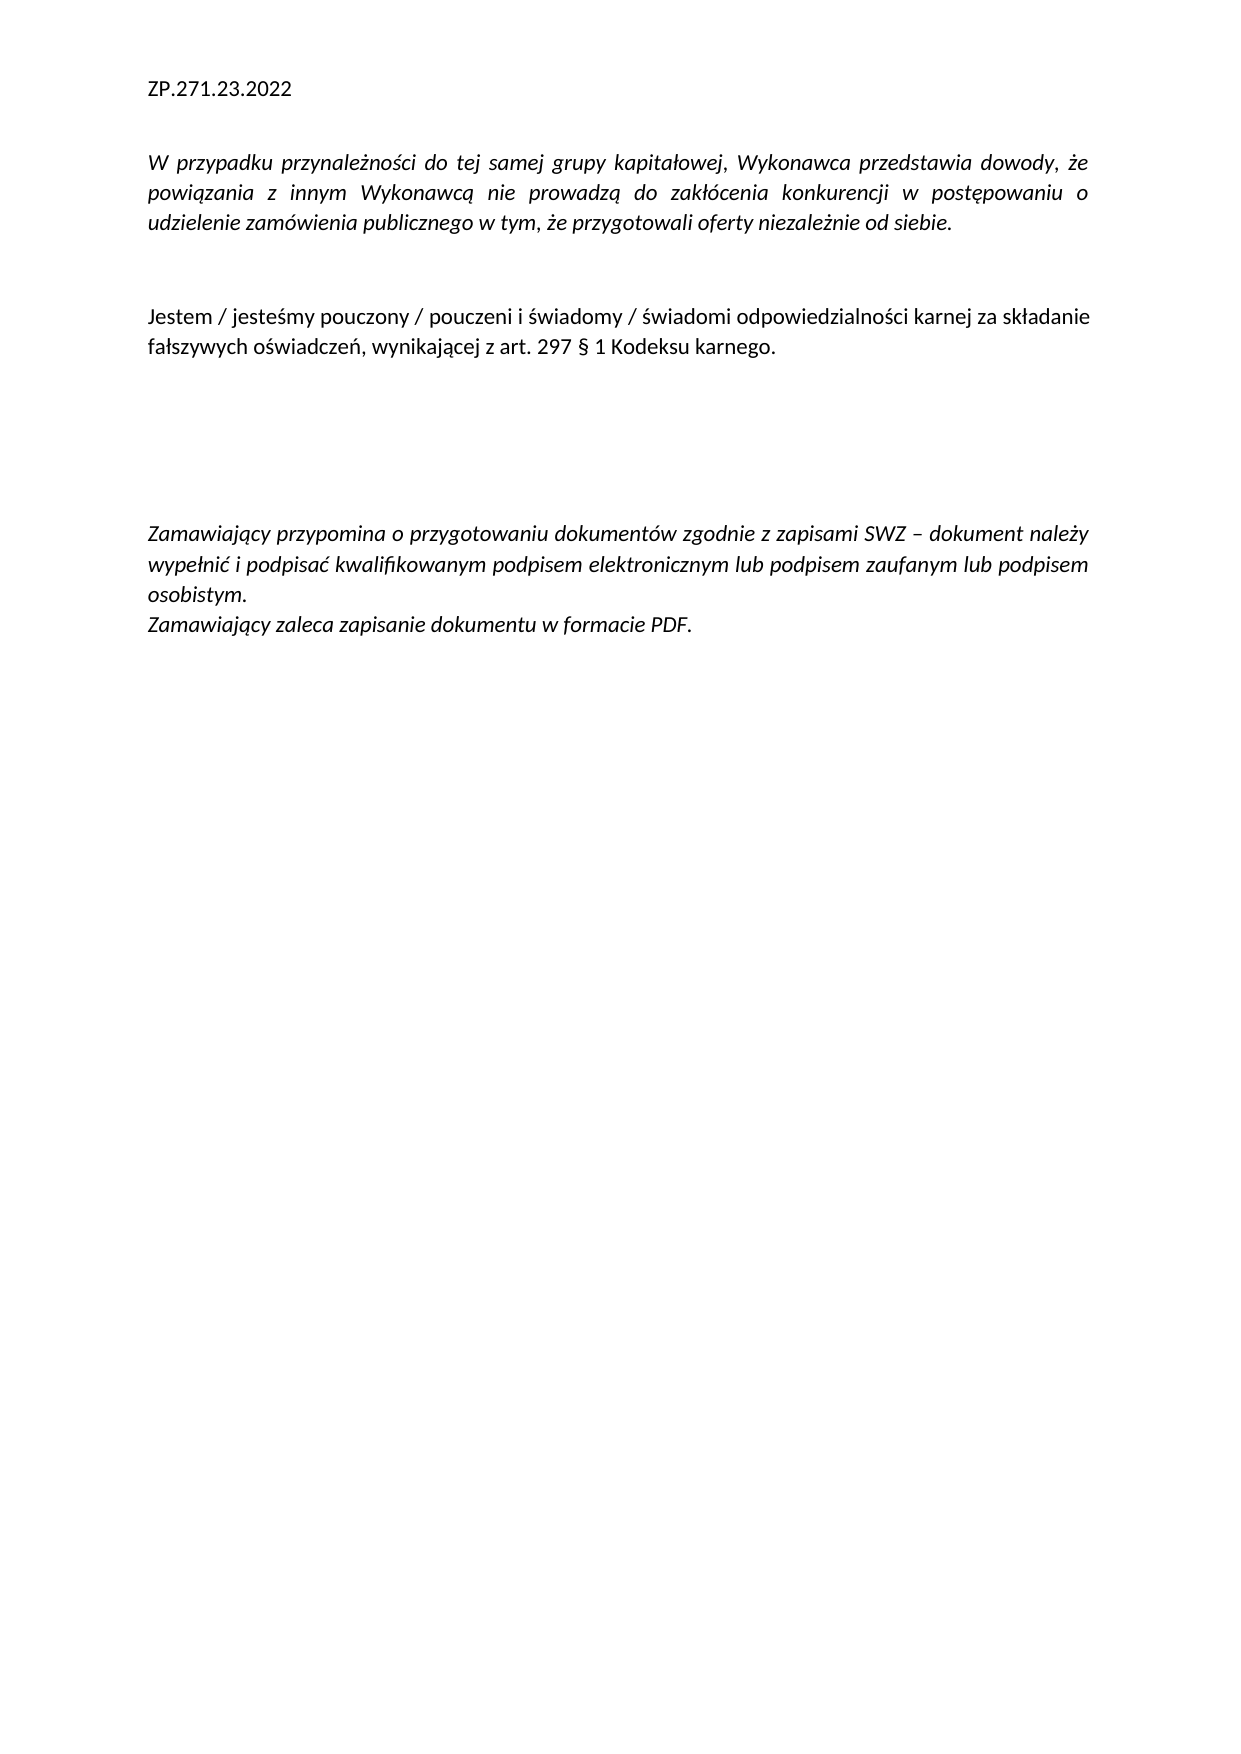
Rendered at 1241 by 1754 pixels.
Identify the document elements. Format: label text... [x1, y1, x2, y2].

text Jestem / jesteśmy pouczony / pouczeni i świadomy / świadomi odpowiedzialności karnej za składanie fałszywych oświadczeń, wynikającej z art. 297 § 1 Kodeksu karnego. [148, 302, 1093, 360]
list Zamawiający zaleca zapisanie dokumentu w formacie PDF. [148, 610, 1093, 638]
text W przypadku przynależności do tej samej grupy kapitałowej, Wykonawca przedstawia dowody, że powiązania z innym Wykonawcą nie prowadzą do zakłócenia konkurencji w postępowaniu o udzielenie zamówienia publicznego w tym, że przygotowali oferty niezależnie od siebie. [148, 148, 1093, 236]
list Zamawiający przypomina o przygotowaniu dokumentów zgodnie z zapisami SWZ – dokument należy wypełnić i podpisać kwalifikowanym podpisem elektronicznym lub podpisem zaufanym lub podpisem osobistym. [148, 519, 1093, 608]
